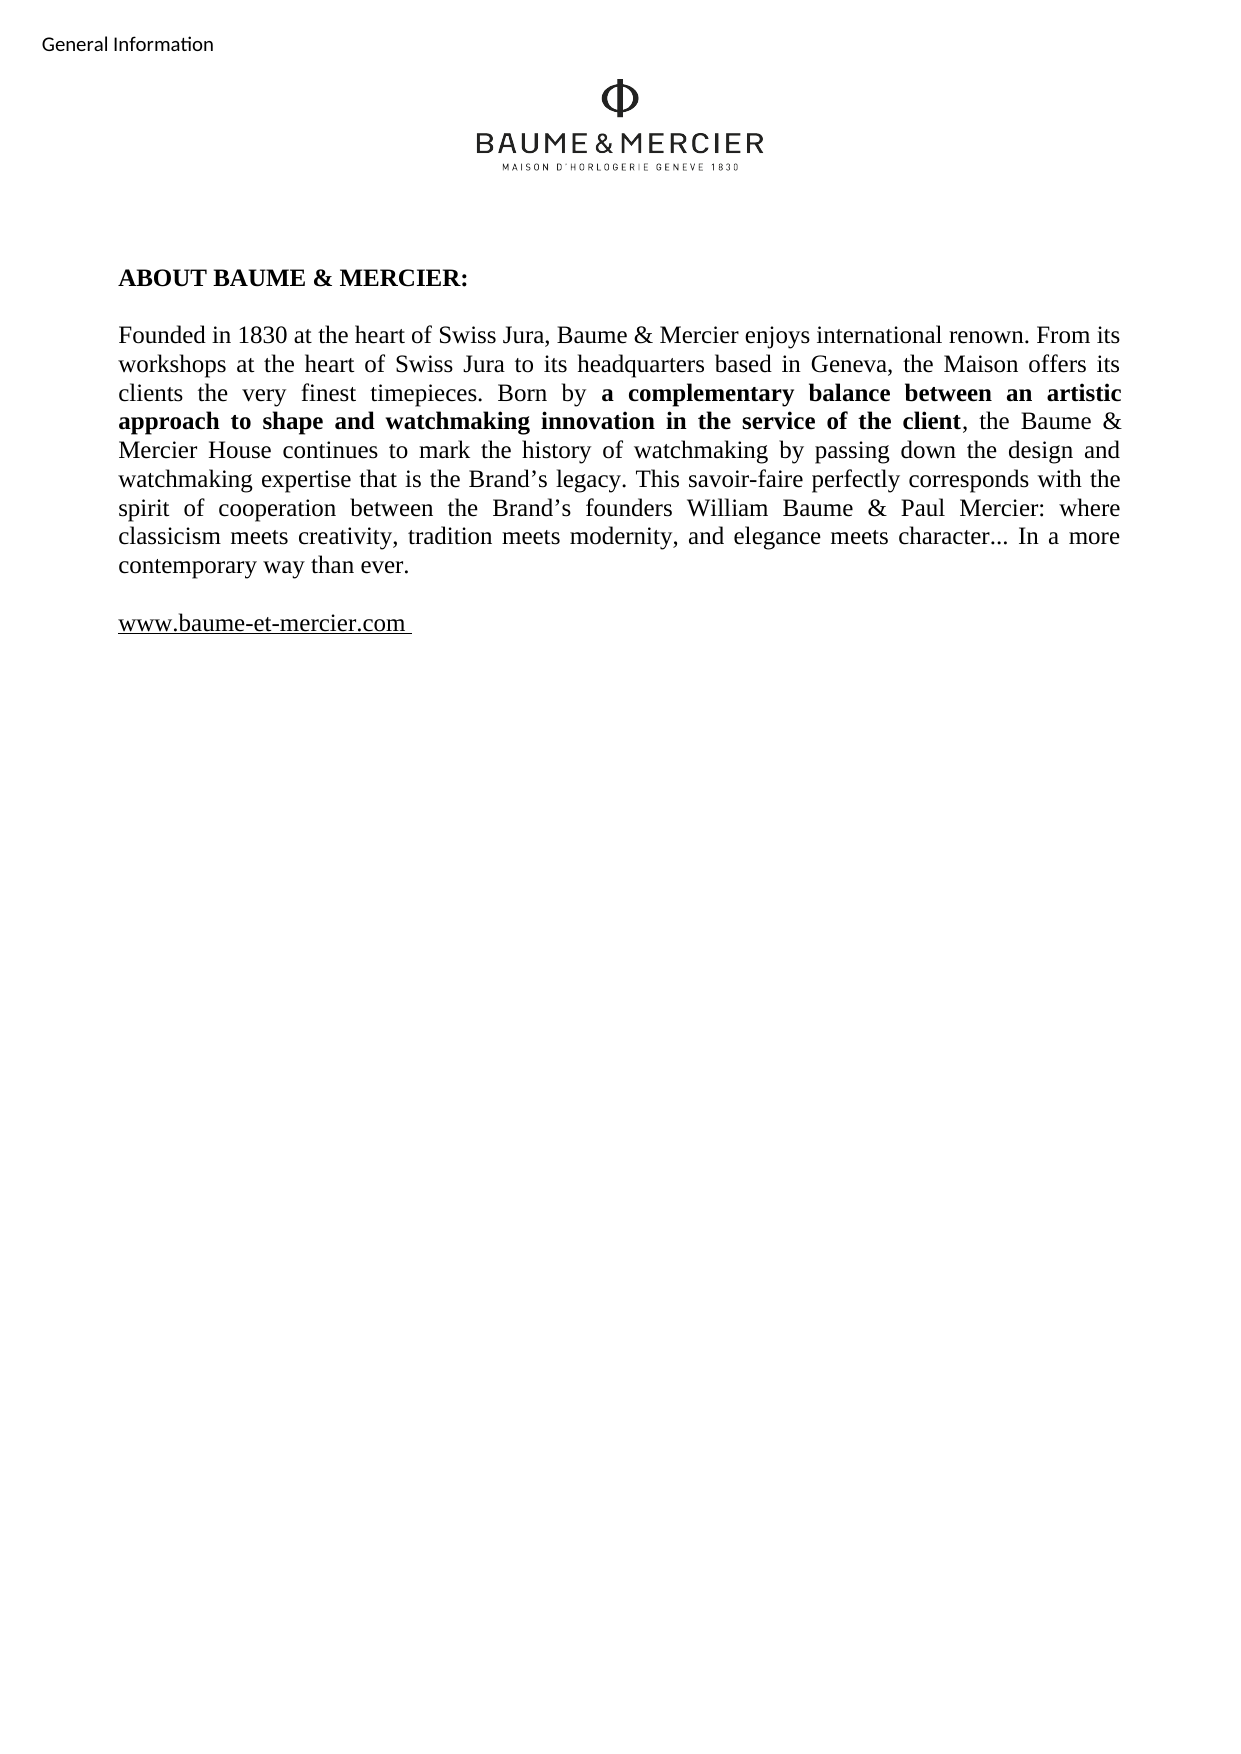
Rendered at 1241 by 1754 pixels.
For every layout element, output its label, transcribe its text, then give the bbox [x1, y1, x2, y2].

text ABOUT BAUME & MERCIER: [118, 263, 1122, 291]
text Founded in 1830 at the heart of Swiss Jura, Baume & Mercier enjoys international renown. From its workshops at the heart of Swiss Jura to its headquarters based in Geneva, the Maison offers its clients the very finest timepieces. Born by a complementary balance between an artistic approach to shape and watchmaking innovation in the service of the client, the Baume & Mercier House continues to mark the history of watchmaking by passing down the design and watchmaking expertise that is the Brand’s legacy. This savoir-faire perfectly corresponds with the spirit of cooperation between the Brand’s founders William Baume & Paul Mercier: where classicism meets creativity, tradition meets modernity, and elegance meets character... In a more contemporary way than ever. [118, 320, 1122, 579]
picture [470, 73, 770, 177]
text www.baume-et-mercier.com [118, 608, 1122, 636]
